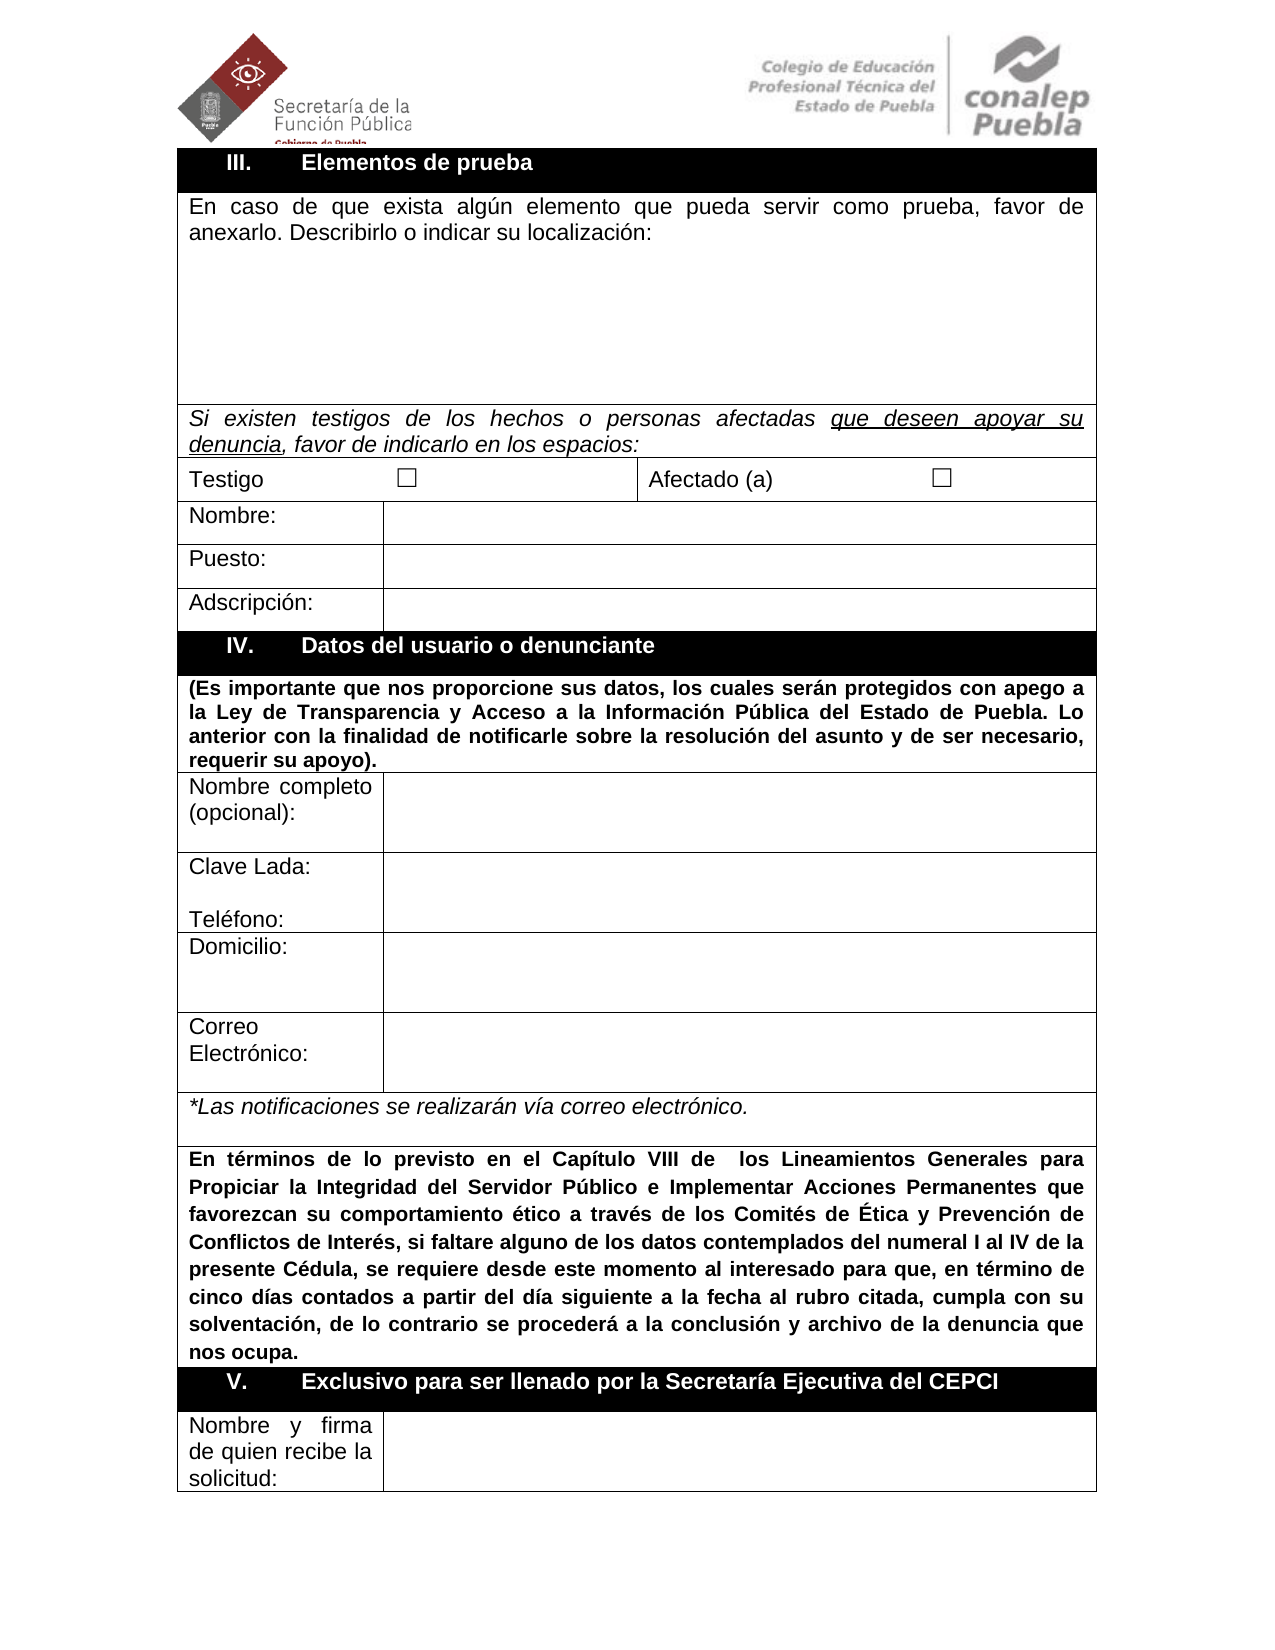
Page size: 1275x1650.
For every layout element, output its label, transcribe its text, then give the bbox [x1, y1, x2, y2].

table_cell Si existen testigos de los hechos o personas afectadas que deseen apoyar su denuncia, favor de indicarlo en los espacios: [178, 405, 1096, 457]
table_cell Nombre y firma de quien recibe la solicitud: [178, 1412, 383, 1491]
table_cell En términos de lo previsto en el Capítulo VIII de los Lineamientos Generales para Propiciar la Integridad del Servidor Público e Implementar Acciones Permanentes que favorezcan su comportamiento ético a través de los Comités de Ética y Prevención de Conflictos de Interés, si faltare alguno de los datos contemplados del numeral I al IV de la presente Cédula, se requiere desde este momento al interesado para que, en término de cinco días contados a partir del día siguiente a la fecha al rubro citada, cumpla con su solventación, de lo contrario se procederá a la conclusión y archivo de la denuncia que nos ocupa. [178, 1147, 1096, 1367]
table_cell [384, 1412, 1096, 1491]
table_cell Nombre: [178, 502, 383, 544]
table_cell *Las notificaciones se realizarán vía correo electrónico. [178, 1093, 1096, 1146]
table_cell Domicilio: [178, 933, 383, 1012]
table_cell Correo Electrónico: [178, 1013, 383, 1092]
table_cell [384, 853, 1096, 932]
table_cell Adscripción: [178, 589, 383, 631]
table_cell Testigo □ [178, 458, 637, 501]
picture [177, 33, 412, 144]
table_cell Puesto: [178, 545, 383, 588]
table_cell Exclusivo para ser llenado por la Secretaría Ejecutiva del CEPCI [178, 1368, 1096, 1411]
table_cell Clave Lada: Teléfono: [178, 853, 383, 932]
table_cell [384, 502, 1096, 544]
table_cell [384, 589, 1096, 631]
table_cell (Es importante que nos proporcione sus datos, los cuales serán protegidos con apego a la Ley de Transparencia y Acceso a la Información Pública del Estado de Puebla. Lo anterior con la finalidad de notificarle sobre la resolución del asunto y de ser necesario, requerir su apoyo). [178, 676, 1096, 772]
table_cell [384, 545, 1096, 588]
table_cell Datos del usuario o denunciante [178, 633, 1096, 675]
picture [743, 31, 1095, 137]
table_cell [384, 1013, 1096, 1092]
table_cell Nombre completo (opcional): [178, 773, 383, 852]
table_cell [384, 773, 1096, 852]
table_cell Afectado (a) □ [638, 458, 1096, 501]
table_cell [384, 933, 1096, 1012]
table_cell En caso de que exista algún elemento que pueda servir como prueba, favor de anexarlo. Describirlo o indicar su localización: [178, 193, 1096, 403]
table_cell Elementos de prueba [178, 149, 1096, 192]
